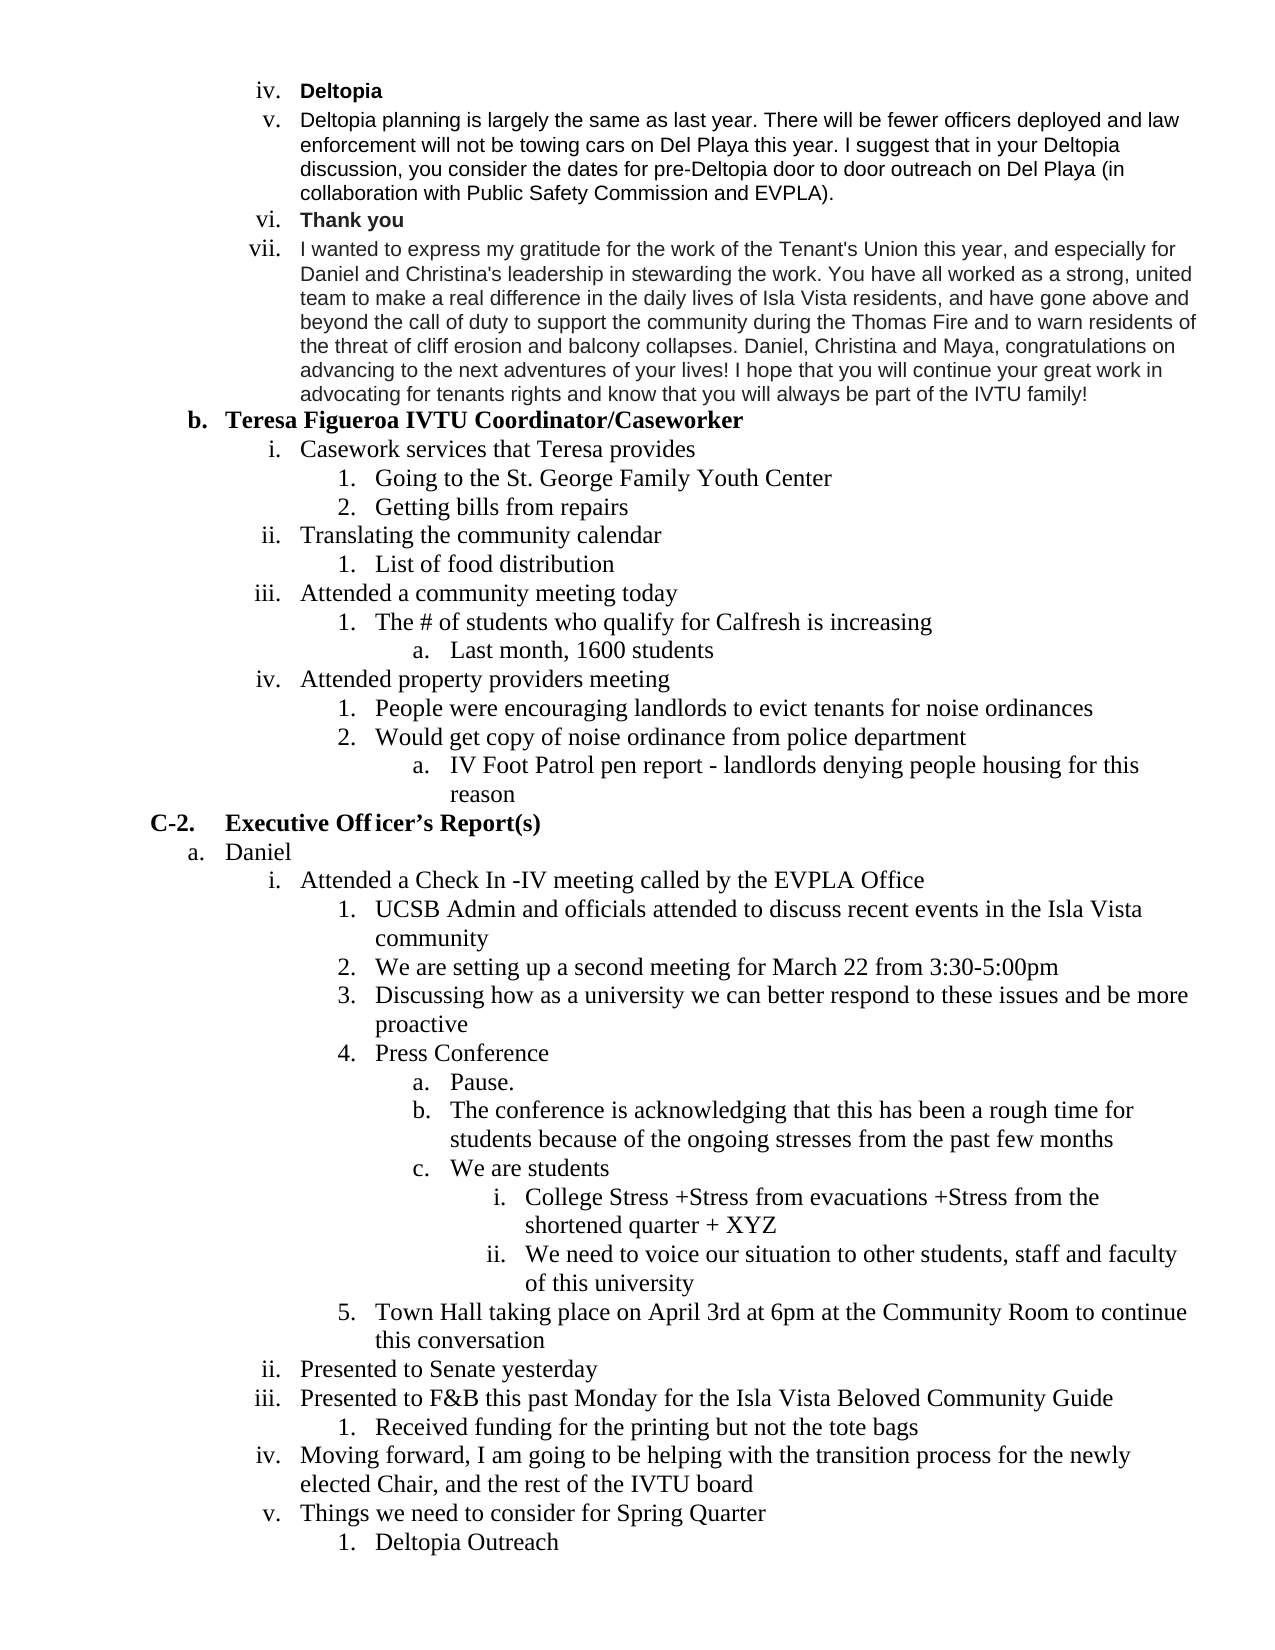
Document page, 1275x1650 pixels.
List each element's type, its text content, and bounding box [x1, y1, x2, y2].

list Casework services that Teresa provides [281, 434, 1200, 463]
list I wanted to express my gratitude for the work of the Tenant's Union this year, and especially for Daniel and Christina's leadership in stewarding the work. You have all worked as a strong, united team to make a real difference in the daily lives of Isla Vista residents, and have gone above and beyond the call of duty to support the community during the Thomas Fire and to warn residents of the threat of cliff erosion and balcony collapses. Daniel, Christina and Maya, congratulations on advancing to the next adventures of your lives! I hope that you will continue your great work in advocating for tenants rights and know that you will always be part of the IVTU family! [281, 233, 1200, 406]
list List of food distribution [337, 549, 1200, 578]
list IV Foot Patrol pen report - landlords denying people housing for this reason [412, 751, 1200, 808]
list Daniel [187, 837, 1200, 866]
list Attended a Check In -IV meeting called by the EVPLA Office [281, 866, 1200, 894]
list Presented to Senate yesterday [281, 1354, 1200, 1383]
list Moving forward, I am going to be helping with the transition process for the newly elected Chair, and the rest of the IVTU board [281, 1441, 1200, 1498]
list Getting bills from repairs [337, 492, 1200, 521]
list Going to the St. George Family Youth Center [337, 463, 1200, 492]
list Last month, 1600 students [412, 636, 1200, 664]
list Thank you [281, 204, 1200, 233]
list Attended a community meeting today [281, 578, 1200, 607]
list Attended property providers meeting [281, 664, 1200, 693]
list Presented to F&B this past Monday for the Isla Vista Beloved Community Guide [281, 1383, 1200, 1412]
list Received funding for the printing but not the tote bags [337, 1412, 1200, 1441]
list Deltopia planning is largely the same as last year. There will be fewer officers deployed and law enforcement will not be towing cars on Del Playa this year. I suggest that in your Deltopia discussion, you consider the dates for pre-Deltopia door to door outreach on Del Playa (in collaboration with Public Safety Commission and EVPLA). [281, 104, 1200, 204]
list Town Hall taking place on April 3rd at 6pm at the Community Room to continue this conversation [337, 1297, 1200, 1354]
list People were encouraging landlords to evict tenants for noise ordinances [337, 693, 1200, 722]
list Pause. [412, 1067, 1200, 1096]
list We are setting up a second meeting for March 22 from 3:30-5:00pm [337, 952, 1200, 981]
list The # of students who qualify for Calfresh is increasing [337, 607, 1200, 636]
list We need to voice our situation to other students, staff and faculty of this university [506, 1239, 1200, 1297]
list Deltopia Outreach [337, 1527, 1200, 1556]
list College Stress +Stress from evacuations +Stress from the shortened quarter + XYZ [506, 1182, 1200, 1239]
list The conference is acknowledging that this has been a rough time for students because of the ongoing stresses from the past few months [412, 1096, 1200, 1153]
list Things we need to consider for Spring Quarter [281, 1498, 1200, 1527]
list Translating the community calendar [281, 521, 1200, 549]
list We are students [412, 1153, 1200, 1182]
list Teresa Figueroa IVTU Coordinator/Caseworker [187, 406, 1200, 434]
list Discussing how as a university we can better respond to these issues and be more proactive [337, 981, 1200, 1038]
list Deltopia [281, 75, 1200, 104]
list UCSB Admin and officials attended to discuss recent events in the Isla Vista community [337, 894, 1200, 952]
list Press Conference [337, 1038, 1200, 1067]
list Would get copy of noise ordinance from police department [337, 722, 1200, 751]
list Executive Off icer’s Report(s) [150, 808, 1200, 837]
